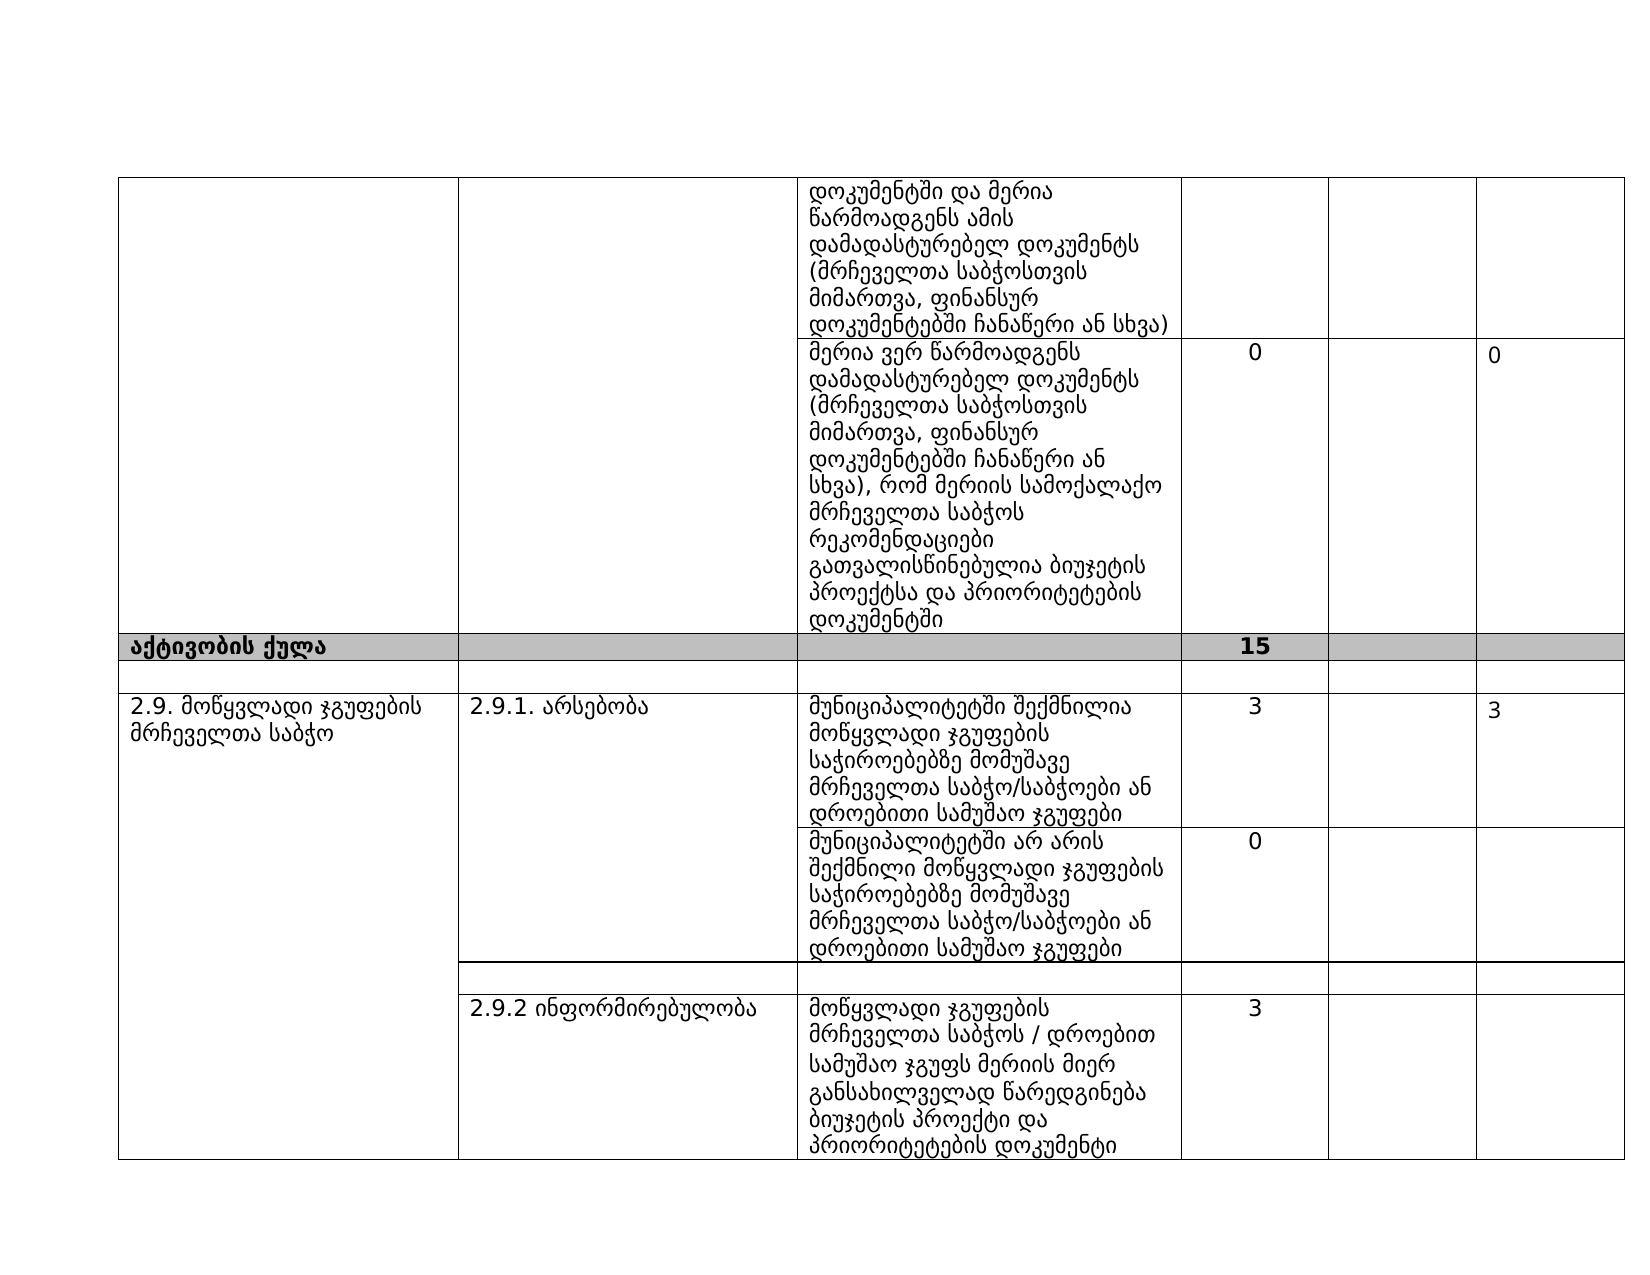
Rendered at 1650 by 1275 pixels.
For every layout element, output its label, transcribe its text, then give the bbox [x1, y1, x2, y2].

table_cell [459, 178, 797, 633]
table_cell 15 [1182, 634, 1328, 660]
table_cell მუნიციპალიტეტში შექმნილია მოწყვლადი ჯგუფების საჭიროებებზე მომუშავე მრჩეველთა საბჭო/საბჭოები ან დროებითი სამუშაო ჯგუფები [798, 694, 1181, 827]
table_cell 0 [1477, 339, 1624, 633]
table_cell 2.9. მოწყვლადი ჯგუფების მრჩეველთა საბჭო [119, 694, 458, 1159]
table_cell [459, 661, 797, 693]
table_cell [1182, 963, 1328, 994]
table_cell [798, 178, 1181, 338]
table_cell 0 [1182, 339, 1328, 633]
table_cell 0 [1182, 828, 1328, 961]
table_cell [1329, 339, 1476, 633]
table_cell [1477, 178, 1624, 338]
table_cell 3 [1477, 694, 1624, 827]
table_cell [1329, 963, 1476, 994]
table_cell [1182, 661, 1328, 693]
table_cell 3 [1182, 995, 1328, 1159]
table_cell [459, 995, 797, 1159]
table_cell [1477, 661, 1624, 693]
table_cell [1329, 634, 1476, 660]
table_cell [1329, 995, 1476, 1159]
table_cell მერია ვერ წარმოადგენს დამადასტურებელ დოკუმენტს (მრჩეველთა საბჭოსთვის მიმართვა, ფინანსურ დოკუმენტებში ჩანაწერი ან სხვა), რომ მერიის სამოქალაქო მრჩეველთა საბჭოს რეკომენდაციები გათვალისწინებულია ბიუჯეტის პროექტსა და პრიორიტეტების დოკუმენტში [798, 339, 1181, 633]
table_cell [1477, 963, 1624, 994]
table_cell [1329, 694, 1476, 827]
table_cell [1329, 178, 1476, 338]
table_cell 3 [1182, 694, 1328, 827]
table_cell [1477, 634, 1624, 660]
table_cell 3 [1182, 178, 1328, 338]
table_cell [459, 963, 797, 994]
table_cell [798, 661, 1181, 693]
table_cell აქტივობის ქულა [119, 634, 458, 660]
table_cell 2.9.1. არსებობა [459, 694, 797, 961]
table_cell [1477, 995, 1624, 1159]
table_cell მუნიციპალიტეტში არ არის შექმნილი მოწყვლადი ჯგუფების საჭიროებებზე მომუშავე მრჩეველთა საბჭო/საბჭოები ან დროებითი სამუშაო ჯგუფები [798, 828, 1181, 961]
table_cell [459, 634, 797, 660]
table_cell [1329, 828, 1476, 961]
table_cell [798, 963, 1181, 994]
table_cell [798, 634, 1181, 660]
table_cell [119, 661, 458, 693]
table_cell [1329, 661, 1476, 693]
table_cell [1477, 828, 1624, 961]
table_cell მოწყვლადი ჯგუფების მრჩეველთა საბჭოს / დროებით სამუშაო ჯგუფს მერიის მიერ განსახილველად წარედგინება ბიუჯეტის პროექტი და პრიორიტეტების დოკუმენტი [798, 995, 1181, 1159]
